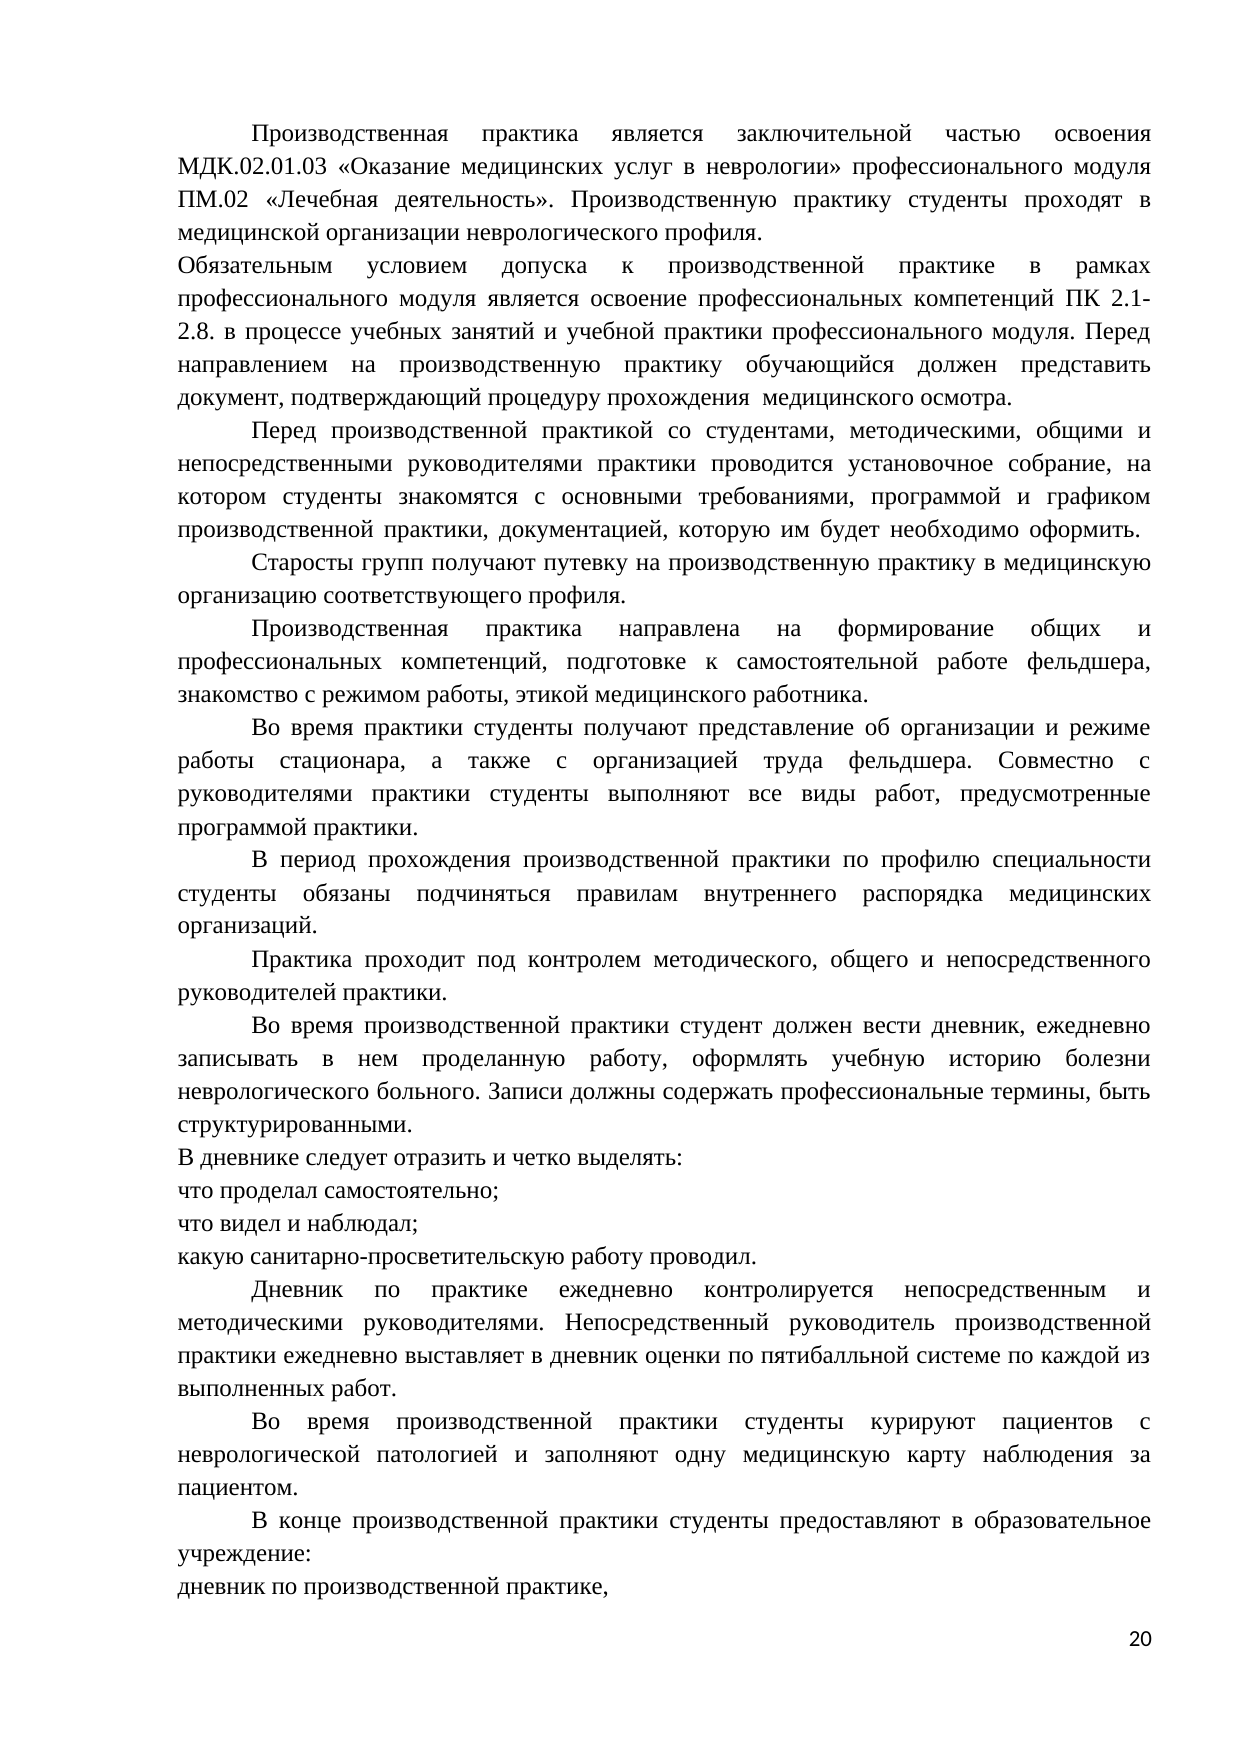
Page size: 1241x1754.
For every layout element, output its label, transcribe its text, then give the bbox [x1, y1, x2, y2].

text Производственная практика направлена на формирование общих и профессиональных компетенций, подготовке к самостоятельной работе фельдшера, знакомство с режимом работы, этикой медицинского работника. [177, 613, 1152, 708]
text что видел и наблюдал; [177, 1208, 1152, 1237]
text В дневнике следует отразить и четко выделять: [177, 1142, 1152, 1171]
text что проделал самостоятельно; [177, 1175, 1152, 1203]
text Во время производственной практики студент должен вести дневник, ежедневно записывать в нем проделанную работу, оформлять учебную историю болезни неврологического больного. Записи должны содержать профессиональные термины, быть структурированными. [177, 1010, 1152, 1137]
text дневник по производственной практике, [177, 1571, 1152, 1600]
text Во время производственной практики студенты курируют пациентов с неврологической патологией и заполняют одну медицинскую карту наблюдения за пациентом. [177, 1406, 1152, 1501]
text Во время практики студенты получают представление об организации и режиме работы стационара, а также с организацией труда фельдшера. Совместно с руководителями практики студенты выполняют все виды работ, предусмотренные программой практики. [177, 712, 1152, 840]
text Дневник по практике ежедневно контролируется непосредственным и методическими руководителями. Непосредственный руководитель производственной практики ежедневно выставляет в дневник оценки по пятибалльной системе по каждой из выполненных работ. [177, 1274, 1152, 1402]
text Практика проходит под контролем методического, общего и непосредственного руководителей практики. [177, 944, 1152, 1005]
text В конце производственной практики студенты предоставляют в образовательное учреждение: [177, 1505, 1152, 1567]
text Обязательным условием допуска к производственной практике в рамках профессионального модуля является освоение профессиональных компетенций ПК 2.1-2.8. в процессе учебных занятий и учебной практики профессионального модуля. Перед направлением на производственную практику обучающийся должен представить документ, подтверждающий процедуру прохождения медицинского осмотра. [177, 250, 1152, 411]
text Производственная практика является заключительной частью освоения МДК.02.01.03 «Оказание медицинских услуг в неврологии» профессионального модуля ПМ.02 «Лечебная деятельность». Производственную практику студенты проходят в медицинской организации неврологического профиля. [177, 118, 1152, 246]
text Перед производственной практикой со студентами, методическими, общими и непосредственными руководителями практики проводится установочное собрание, на котором студенты знакомятся с основными требованиями, программой и графиком производственной практики, документацией, которую им будет необходимо оформить. Старосты групп получают путевку на производственную практику в медицинскую организацию соответствующего профиля. [177, 415, 1152, 609]
text В период прохождения производственной практики по профилю специальности студенты обязаны подчиняться правилам внутреннего распорядка медицинских организаций. [177, 844, 1152, 939]
text какую санитарно-просветительскую работу проводил. [177, 1241, 1152, 1269]
